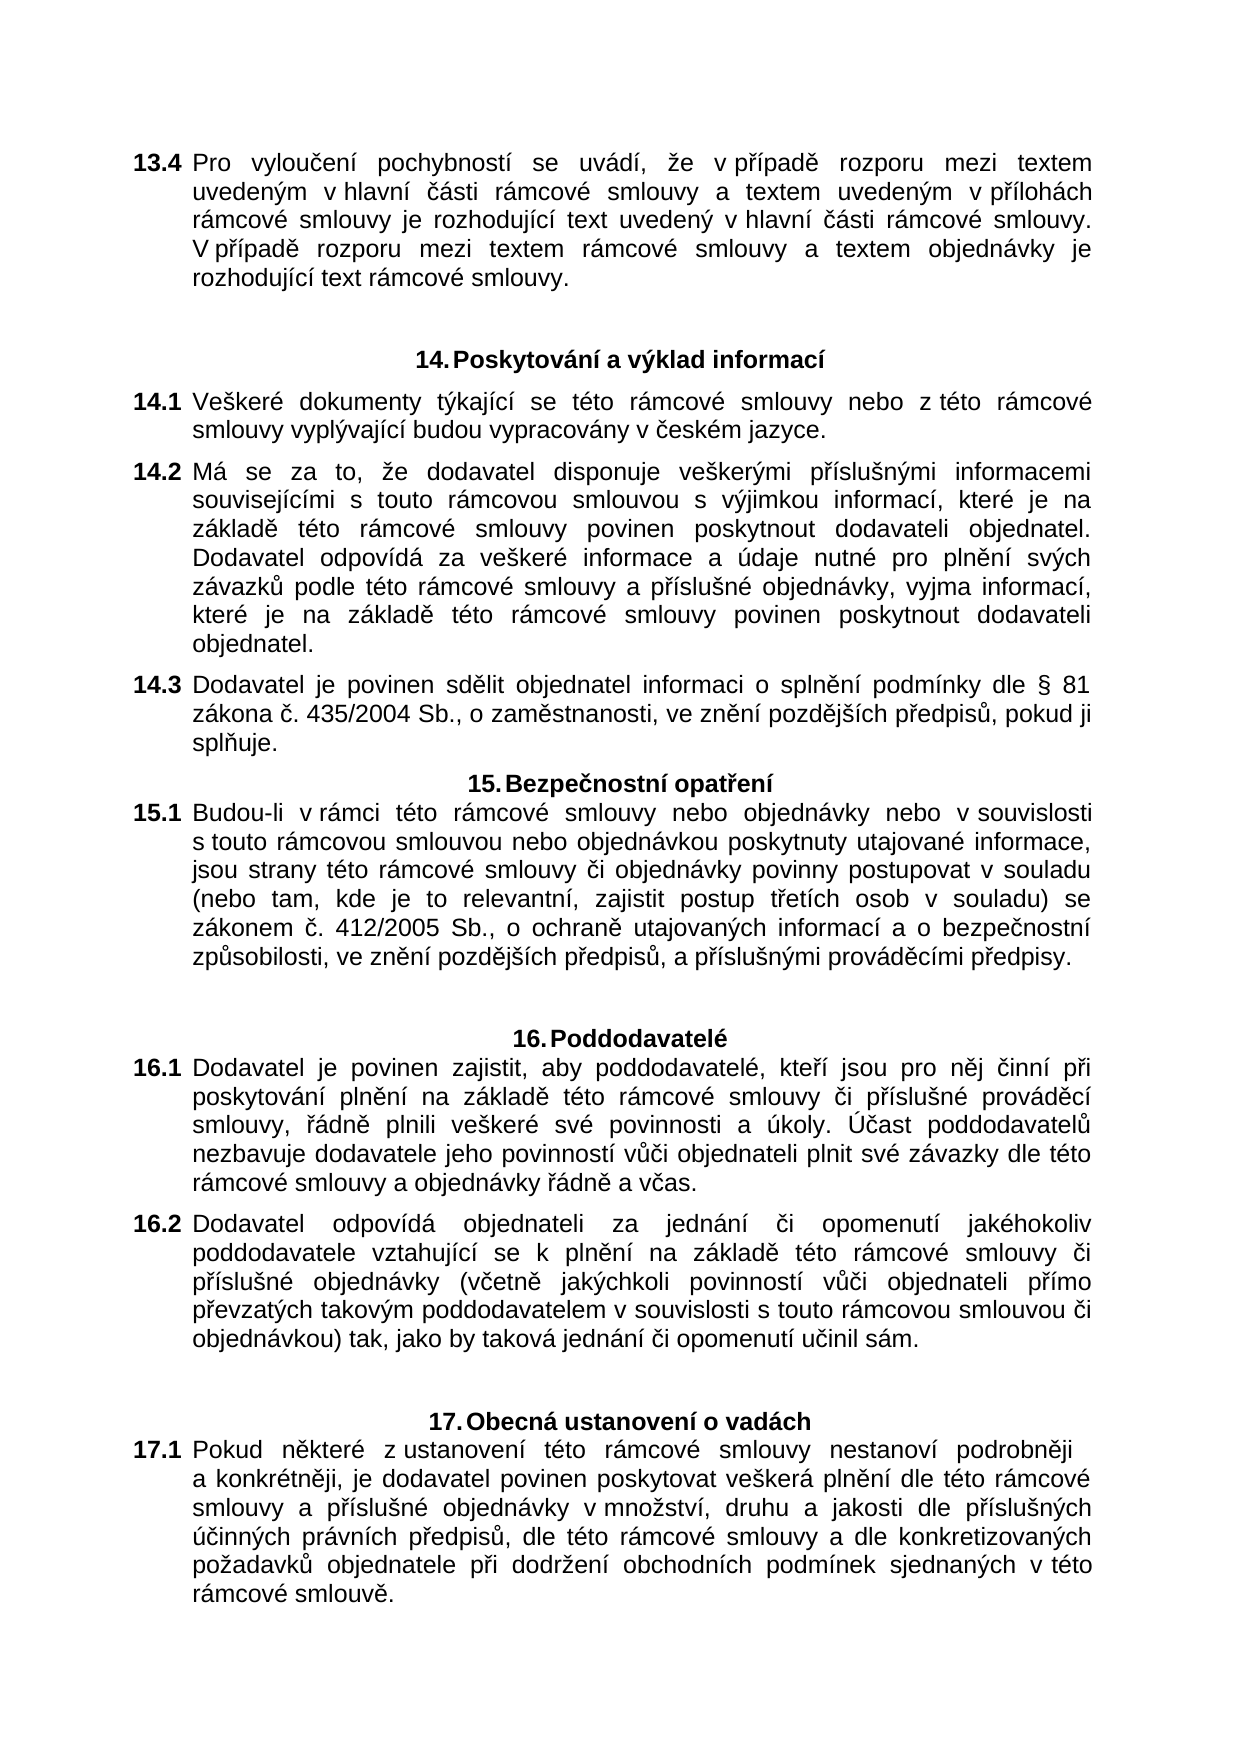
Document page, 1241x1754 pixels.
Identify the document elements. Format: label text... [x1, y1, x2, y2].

list Veškeré dokumenty týkající se této rámcové smlouvy nebo z této rámcové smlouvy vyplývající budou vypracovány v českém jazyce. [133, 386, 1093, 444]
list Má se za to, že dodavatel disponuje veškerými příslušnými informacemi souvisejícími s touto rámcovou smlouvou s výjimkou informací, které je na základě této rámcové smlouvy povinen poskytnout dodavateli objednatel. Dodavatel odpovídá za veškeré informace a údaje nutné pro plnění svých závazků podle této rámcové smlouvy a příslušné objednávky, vyjma informací, které je na základě této rámcové smlouvy povinen poskytnout dodavateli objednatel. [133, 456, 1093, 658]
list Dodavatel je povinen zajistit, aby poddodavatelé, kteří jsou pro něj činní při poskytování plnění na základě této rámcové smlouvy či příslušné prováděcí smlouvy, řádně plnili veškeré své povinnosti a úkoly. Účast poddodavatelů nezbavuje dodavatele jeho povinností vůči objednateli plnit své závazky dle této rámcové smlouvy a objednávky řádně a včas. [133, 1053, 1093, 1196]
list Poddodavatelé [148, 1024, 1093, 1053]
list Obecná ustanovení o vadách [148, 1406, 1093, 1435]
list Bezpečnostní opatření [148, 769, 1093, 798]
list Dodavatel odpovídá objednateli za jednání či opomenutí jakéhokoliv poddodavatele vztahující se k plnění na základě této rámcové smlouvy či příslušné objednávky (včetně jakýchkoli povinností vůči objednateli přímo převzatých takovým poddodavatelem v souvislosti s touto rámcovou smlouvou či objednávkou) tak, jako by taková jednání či opomenutí učinil sám. [133, 1209, 1093, 1353]
list Dodavatel je povinen sdělit objednatel informaci o splnění podmínky dle § 81 zákona č. 435/2004 Sb., o zaměstnanosti, ve znění pozdějších předpisů, pokud ji splňuje. [133, 670, 1093, 756]
list Budou-li v rámci této rámcové smlouvy nebo objednávky nebo v souvislosti s touto rámcovou smlouvou nebo objednávkou poskytnuty utajované informace, jsou strany této rámcové smlouvy či objednávky povinny postupovat v souladu (nebo tam, kde je to relevantní, zajistit postup třetích osob v souladu) se zákonem č. 412/2005 Sb., o ochraně utajovaných informací a o bezpečnostní způsobilosti, ve znění pozdějších předpisů, a příslušnými prováděcími předpisy. [133, 798, 1093, 970]
list Pokud některé z ustanovení této rámcové smlouvy nestanoví podrobněji a konkrétněji, je dodavatel povinen poskytovat veškerá plnění dle této rámcové smlouvy a příslušné objednávky v množství, druhu a jakosti dle příslušných účinných právních předpisů, dle této rámcové smlouvy a dle konkretizovaných požadavků objednatele při dodržení obchodních podmínek sjednaných v této rámcové smlouvě. [133, 1435, 1093, 1608]
list Poskytování a výklad informací [148, 345, 1093, 374]
list Pro vyloučení pochybností se uvádí, že v případě rozporu mezi textem uvedeným v hlavní části rámcové smlouvy a textem uvedeným v přílohách rámcové smlouvy je rozhodující text uvedený v hlavní části rámcové smlouvy. V případě rozporu mezi textem rámcové smlouvy a textem objednávky je rozhodující text rámcové smlouvy. [133, 148, 1093, 291]
